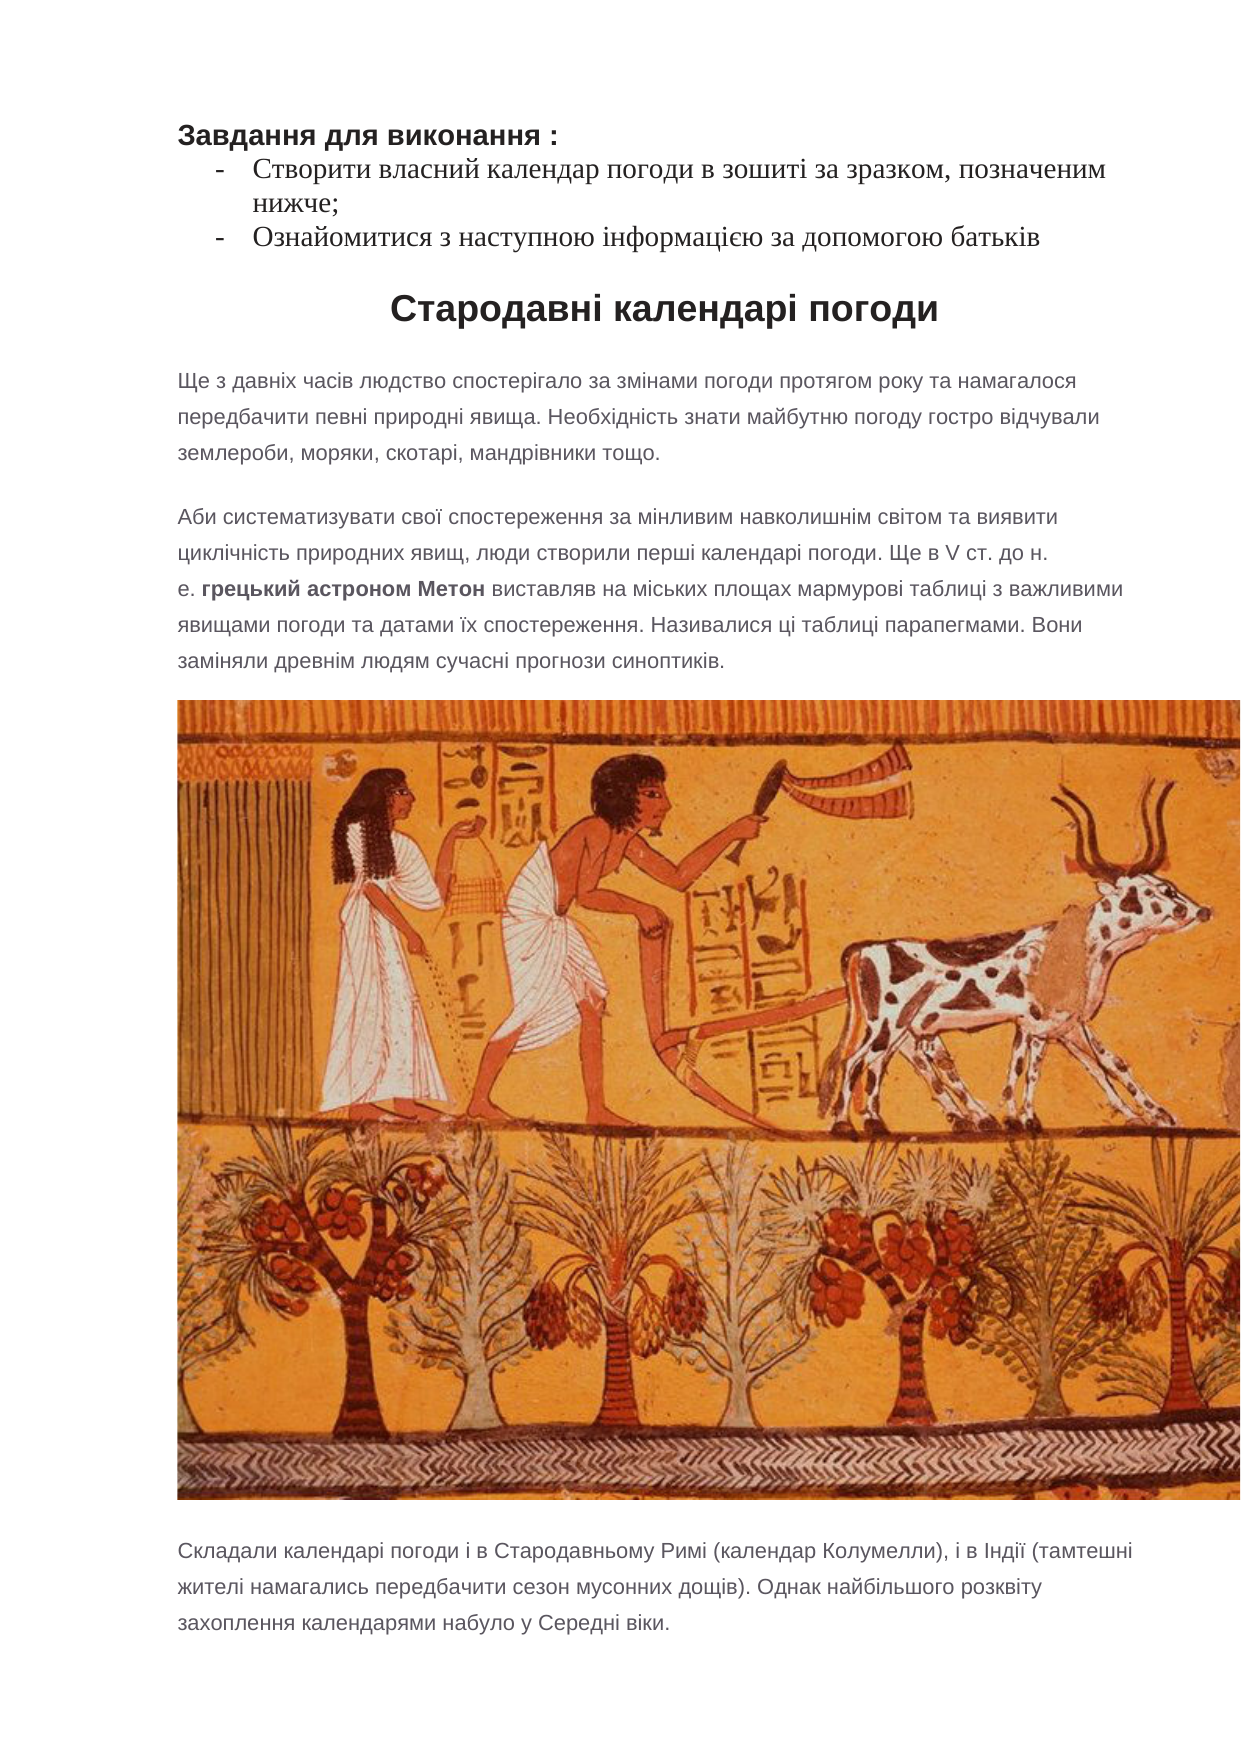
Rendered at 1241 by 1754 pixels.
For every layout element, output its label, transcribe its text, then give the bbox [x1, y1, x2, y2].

picture [177, 700, 1241, 1500]
text Завдання для виконання : [177, 118, 1152, 152]
list Створити власний календар погоди в зошиті за зразком, позначеним нижче; [215, 152, 1152, 219]
text Ще з давніх часів людство спостерігало за змінами погоди протягом року та намагалося передбачити певні природні явища. Необхідність знати майбутню погоду гостро відчували землероби, моряки, скотарі, мандрівники тощо. [177, 357, 1152, 465]
text Складали календарі погоди і в Стародавньому Римі (календар Колумелли), і в Індії (тамтешні жителі намагались передбачити сезон мусонних дощів). Однак найбільшого розквіту захоплення календарями набуло у Середні віки. [177, 1527, 1152, 1635]
text Аби систематизувати свої спостереження за мінливим навколишнім світом та виявити циклічність природних явищ, люди створили перші календарі погоди. Ще в V ст. до н. е. грецький астроном Метон виставляв на міських площах мармурові таблиці з важливими явищами погоди та датами їх спостереження. Називалися ці таблиці парапегмами. Вони заміняли древнім людям сучасні прогнози синоптиків. [177, 493, 1152, 673]
text Стародавні календарі погоди [177, 286, 1152, 329]
list Ознайомитися з наступною інформацією за допомогою батьків [215, 219, 1152, 252]
